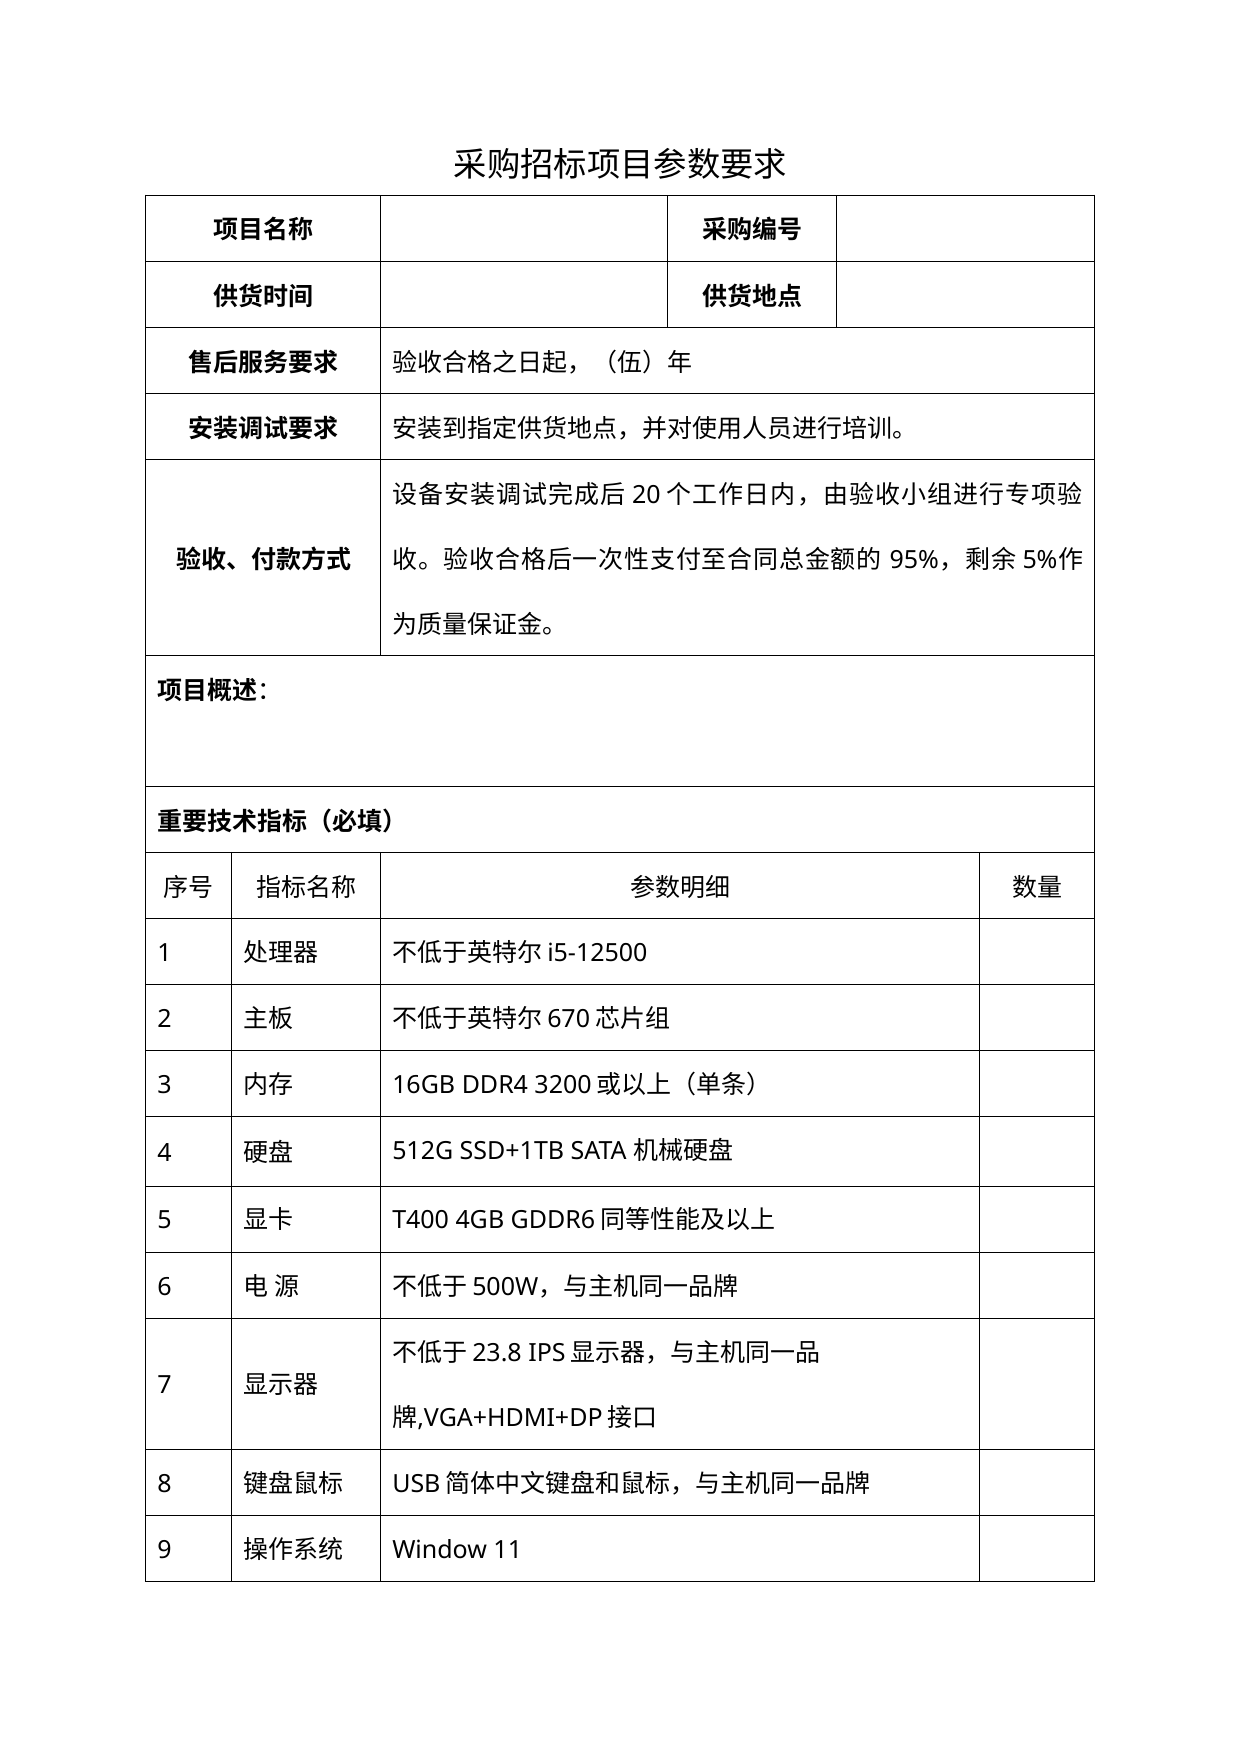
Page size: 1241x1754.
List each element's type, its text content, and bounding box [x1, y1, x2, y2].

table_cell 售后服务要求 [146, 328, 380, 393]
table_cell 16GB DDR4 3200或以上（单条） [381, 1051, 979, 1116]
table_cell 8 [146, 1450, 231, 1515]
table_cell 序号 [146, 853, 231, 918]
table_cell USB简体中文键盘和鼠标，与主机同一品牌 [381, 1450, 979, 1515]
table_cell 键盘鼠标 [232, 1450, 380, 1515]
table_cell 安装到指定供货地点，并对使用人员进行培训。 [381, 394, 1094, 459]
table_cell [980, 919, 1094, 984]
table_cell 供货地点 [668, 262, 836, 327]
table_header 项目名称 [146, 196, 380, 261]
table_cell 512G SSD+1TB SATA 机械硬盘 [381, 1117, 979, 1186]
table_cell [980, 1450, 1094, 1515]
table_cell 不低于23.8 IPS显示器，与主机同一品牌,VGA+HDMI+DP接口 [381, 1319, 979, 1449]
table_cell 1 [146, 919, 231, 984]
table_header [381, 196, 667, 261]
table_cell 显卡 [232, 1187, 380, 1252]
table_cell [980, 1319, 1094, 1449]
table_cell 3 [146, 1051, 231, 1116]
table_cell 不低于英特尔i5-12500 [381, 919, 979, 984]
table_cell [980, 1117, 1094, 1186]
table_cell 不低于500W，与主机同一品牌 [381, 1253, 979, 1318]
text 采购招标项目参数要求 [141, 129, 1100, 194]
table_cell 5 [146, 1187, 231, 1252]
table_cell 项目概述： [146, 656, 1094, 786]
table_cell 显示器 [232, 1319, 380, 1449]
table_cell 2 [146, 985, 231, 1050]
table_cell Window 11 [381, 1516, 979, 1581]
table_cell [381, 262, 667, 327]
table_cell 6 [146, 1253, 231, 1318]
table_cell [980, 1187, 1094, 1252]
table_cell 主板 [232, 985, 380, 1050]
table_cell [980, 1516, 1094, 1581]
table_cell 9 [146, 1516, 231, 1581]
table_cell 供货时间 [146, 262, 380, 327]
table_header 采购编号 [668, 196, 836, 261]
table_cell 安装调试要求 [146, 394, 380, 459]
table_cell 内存 [232, 1051, 380, 1116]
table_cell 4 [146, 1117, 231, 1186]
table_cell 电 源 [232, 1253, 380, 1318]
table_cell 验收、付款方式 [146, 460, 380, 655]
table_cell 硬盘 [232, 1117, 380, 1186]
table_cell 处理器 [232, 919, 380, 984]
table_cell 操作系统 [232, 1516, 380, 1581]
table_cell 指标名称 [232, 853, 380, 918]
table_cell 数量 [980, 853, 1094, 918]
table_cell 验收合格之日起，（伍）年 [381, 328, 1094, 393]
table_cell [980, 1253, 1094, 1318]
table_cell T400 4GB GDDR6同等性能及以上 [381, 1187, 979, 1252]
table_cell 参数明细 [381, 853, 979, 918]
table_cell 不低于英特尔670芯片组 [381, 985, 979, 1050]
table_cell [980, 1051, 1094, 1116]
table_header [837, 196, 1094, 261]
table_cell 设备安装调试完成后20个工作日内，由验收小组进行专项验收。验收合格后一次性支付至合同总金额的95%，剩余5%作为质量保证金。 [381, 460, 1094, 655]
table_cell [980, 985, 1094, 1050]
table_cell 重要技术指标（必填） [146, 787, 1094, 852]
table_cell 7 [146, 1319, 231, 1449]
table_cell [837, 262, 1094, 327]
